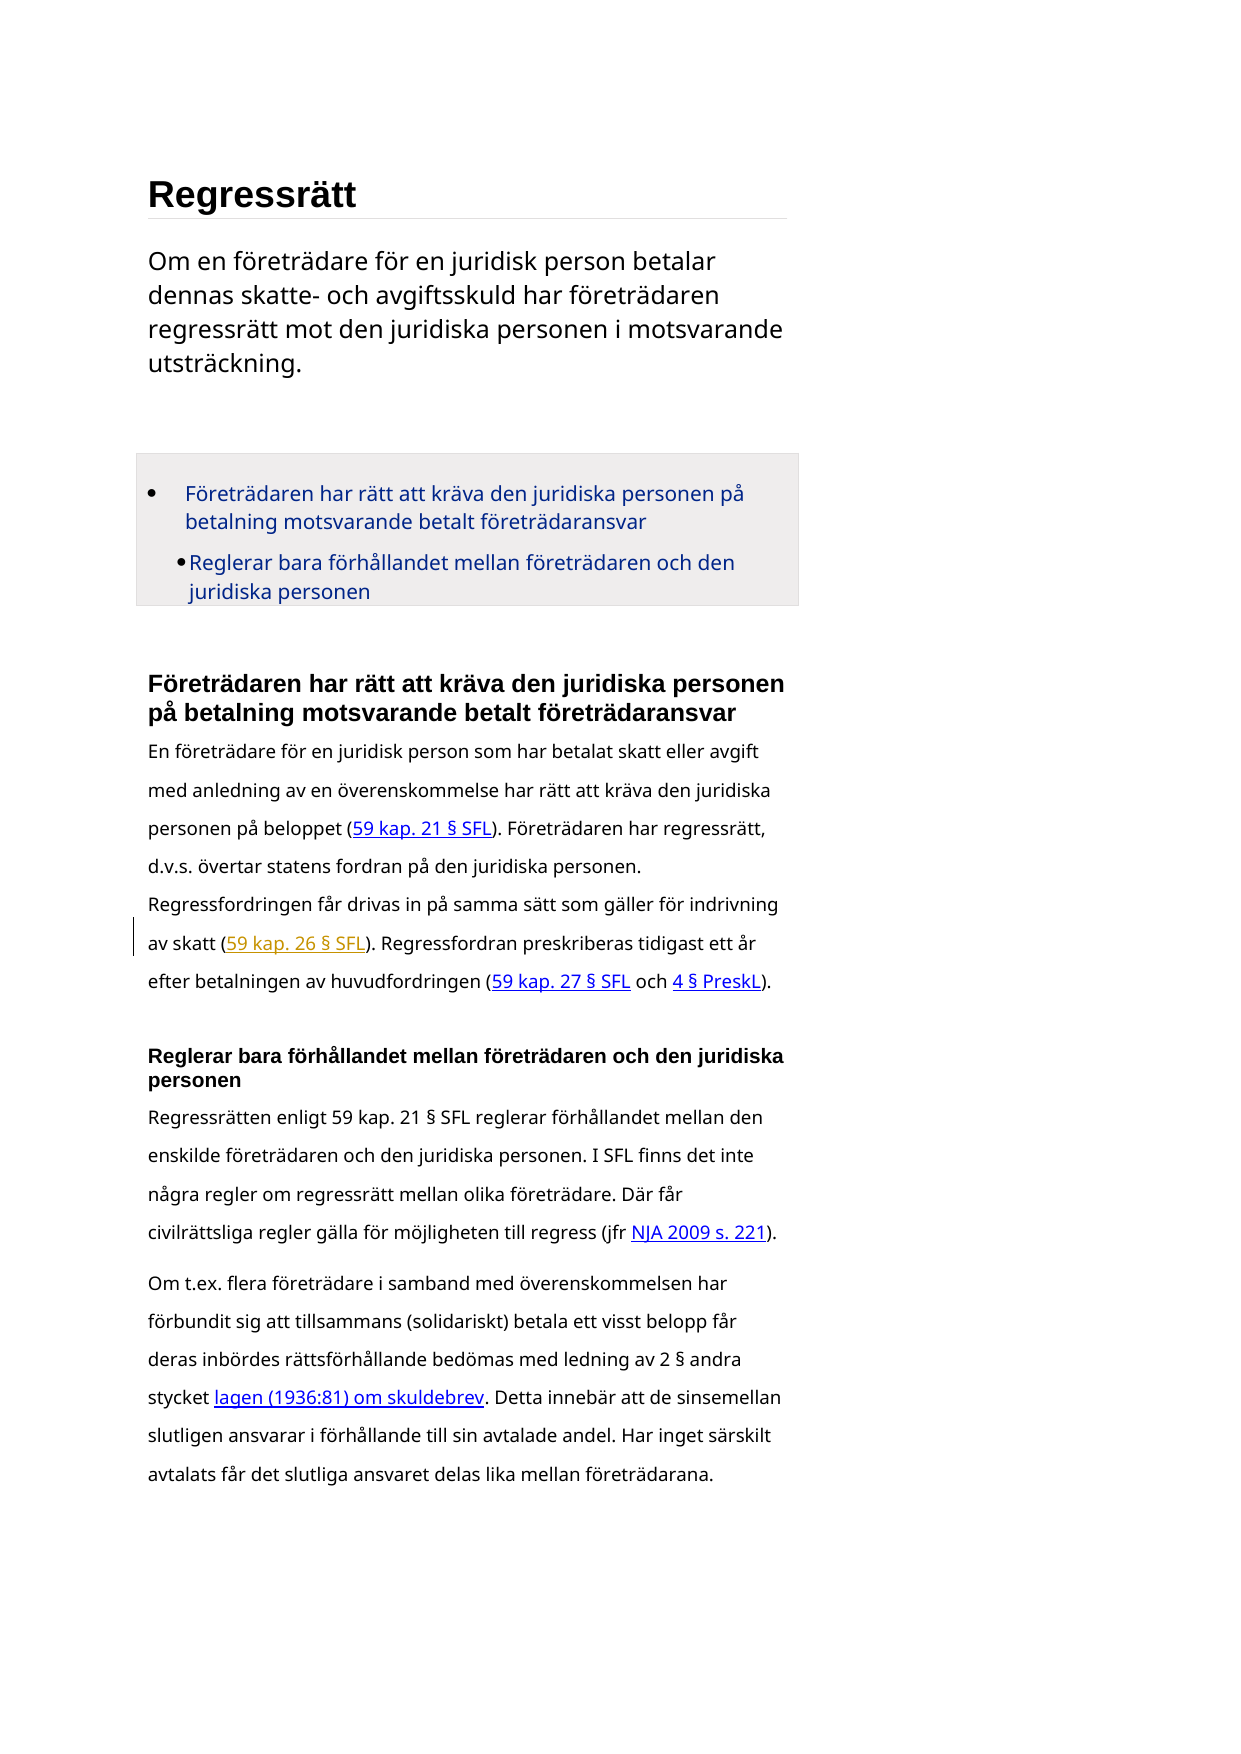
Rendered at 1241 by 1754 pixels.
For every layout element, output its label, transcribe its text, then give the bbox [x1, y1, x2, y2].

subtitle Reglerar bara förhållandet mellan företrädaren och den juridiska personen [148, 1044, 787, 1092]
text Om en företrädare för en juridisk person betalar dennas skatte- och avgiftsskuld har företrädaren regressrätt mot den juridiska personen i motsvarande utsträckning. [148, 244, 787, 380]
text Regressrätten enligt 59 kap. 21 § SFL reglerar förhållandet mellan den enskilde företrädaren och den juridiska personen. I SFL finns det inte några regler om regressrätt mellan olika företrädare. Där får civilrättsliga regler gälla för möjligheten till regress (jfr NJA 2009 s. 221). [148, 1104, 787, 1244]
table_header Företrädaren har rätt att kräva den juridiska personen på betalning motsvarande betalt företrädaransvar Reglerar bara förhållandet mellan företrädaren och den juridiska personen [137, 454, 798, 605]
text En företrädare för en juridisk person som har betalat skatt eller avgift med anledning av en överenskommelse har rätt att kräva den juridiska personen på beloppet (59 kap. 21 § SFL). Företrädaren har regressrätt, d.v.s. övertar statens fordran på den juridiska personen. Regressfordringen får drivas in på samma sätt som gäller för indrivning av skatt (). Regressfordran preskriberas tidigast ett år efter betalningen av huvudfordringen (59 kap. 27 § SFL och 4 § PreskL). [148, 739, 787, 994]
text Om t.ex. flera företrädare i samband med överenskommelsen har förbundit sig att tillsammans (solidariskt) betala ett visst belopp får deras inbördes rättsförhållande bedömas med ledning av 2 § andra stycket lagen (1936:81) om skuldebrev. Detta innebär att de sinsemellan slutligen ansvarar i förhållande till sin avtalade andel. Har inget särskilt avtalats får det slutliga ansvaret delas lika mellan företrädarana. [148, 1270, 787, 1486]
subtitle Företrädaren har rätt att kräva den juridiska personen på betalning motsvarande betalt företrädaransvar [148, 669, 787, 726]
subtitle Regressrätt [148, 173, 787, 218]
